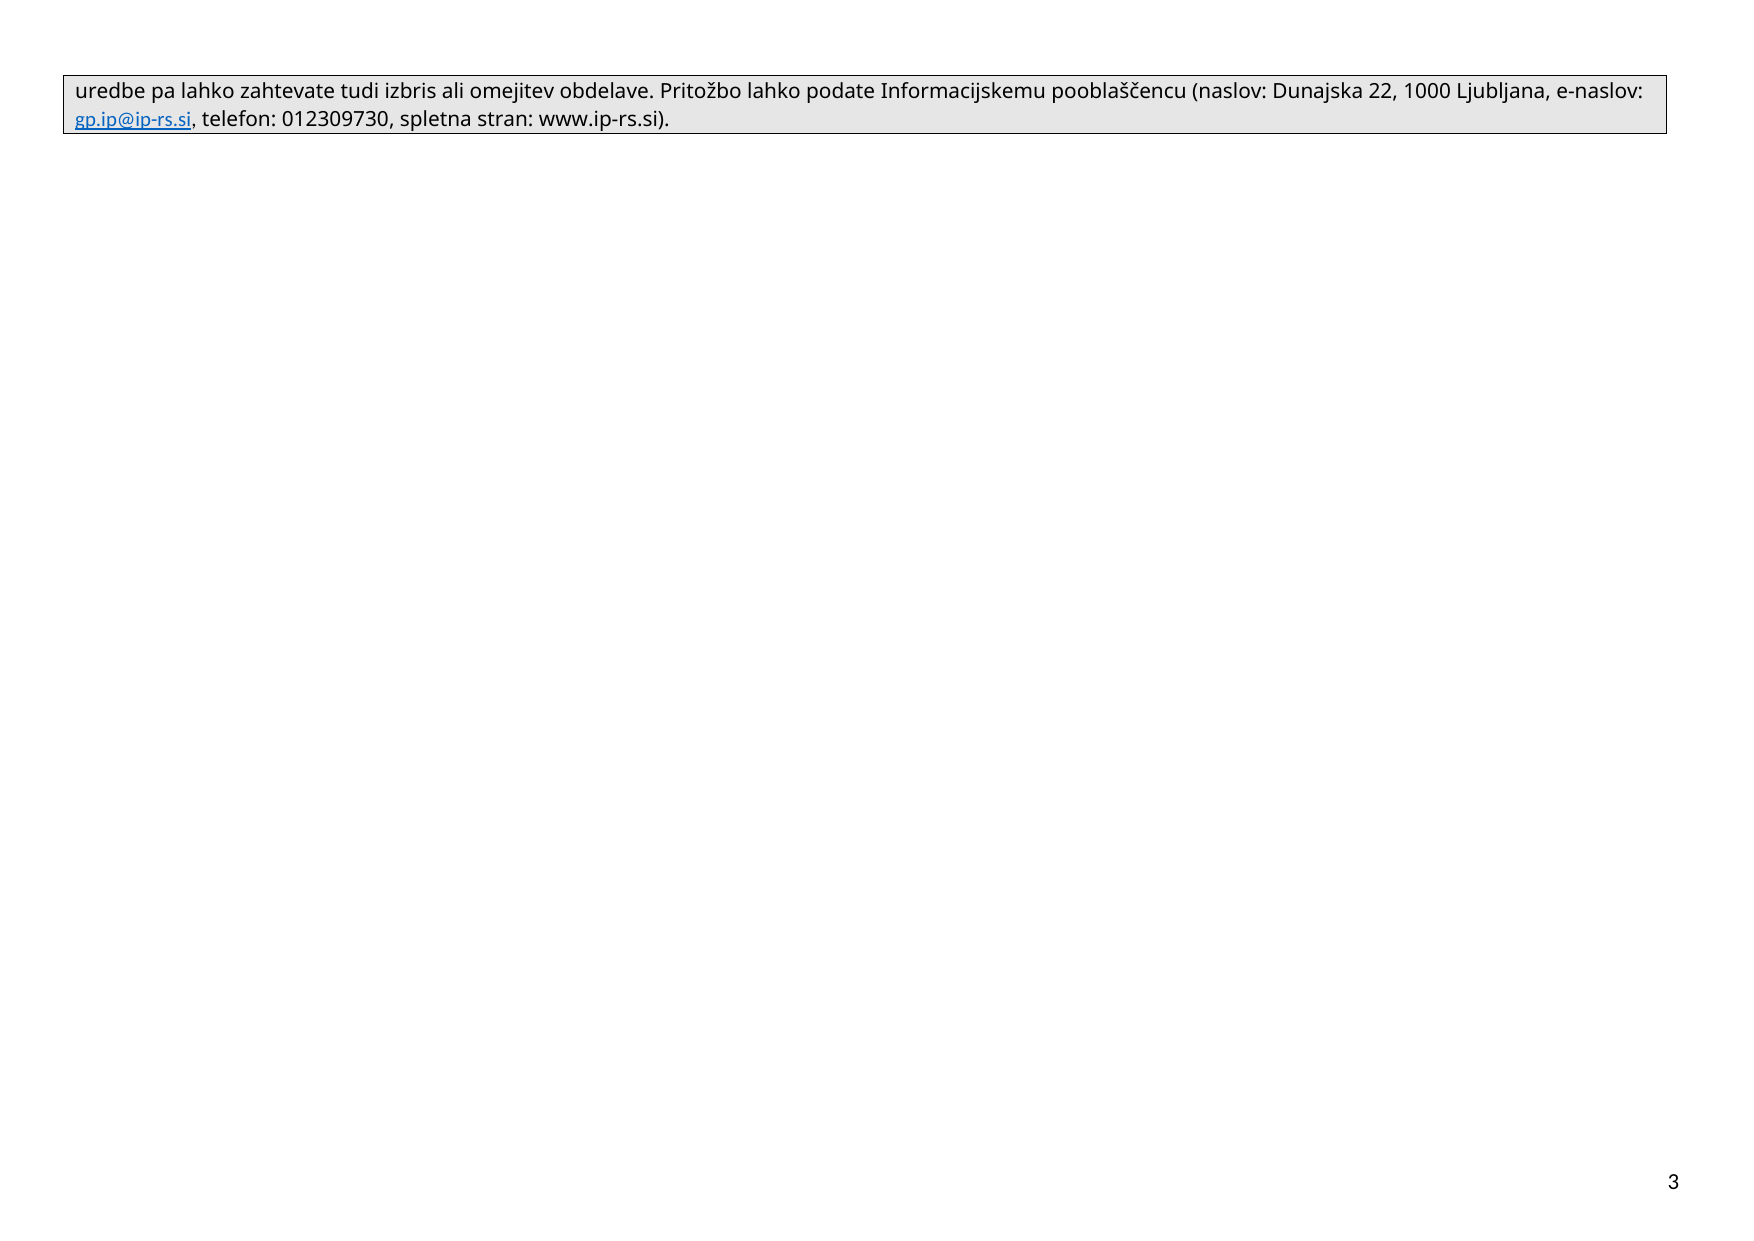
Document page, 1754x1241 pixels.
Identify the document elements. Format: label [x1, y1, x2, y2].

table_header [64, 76, 1666, 133]
